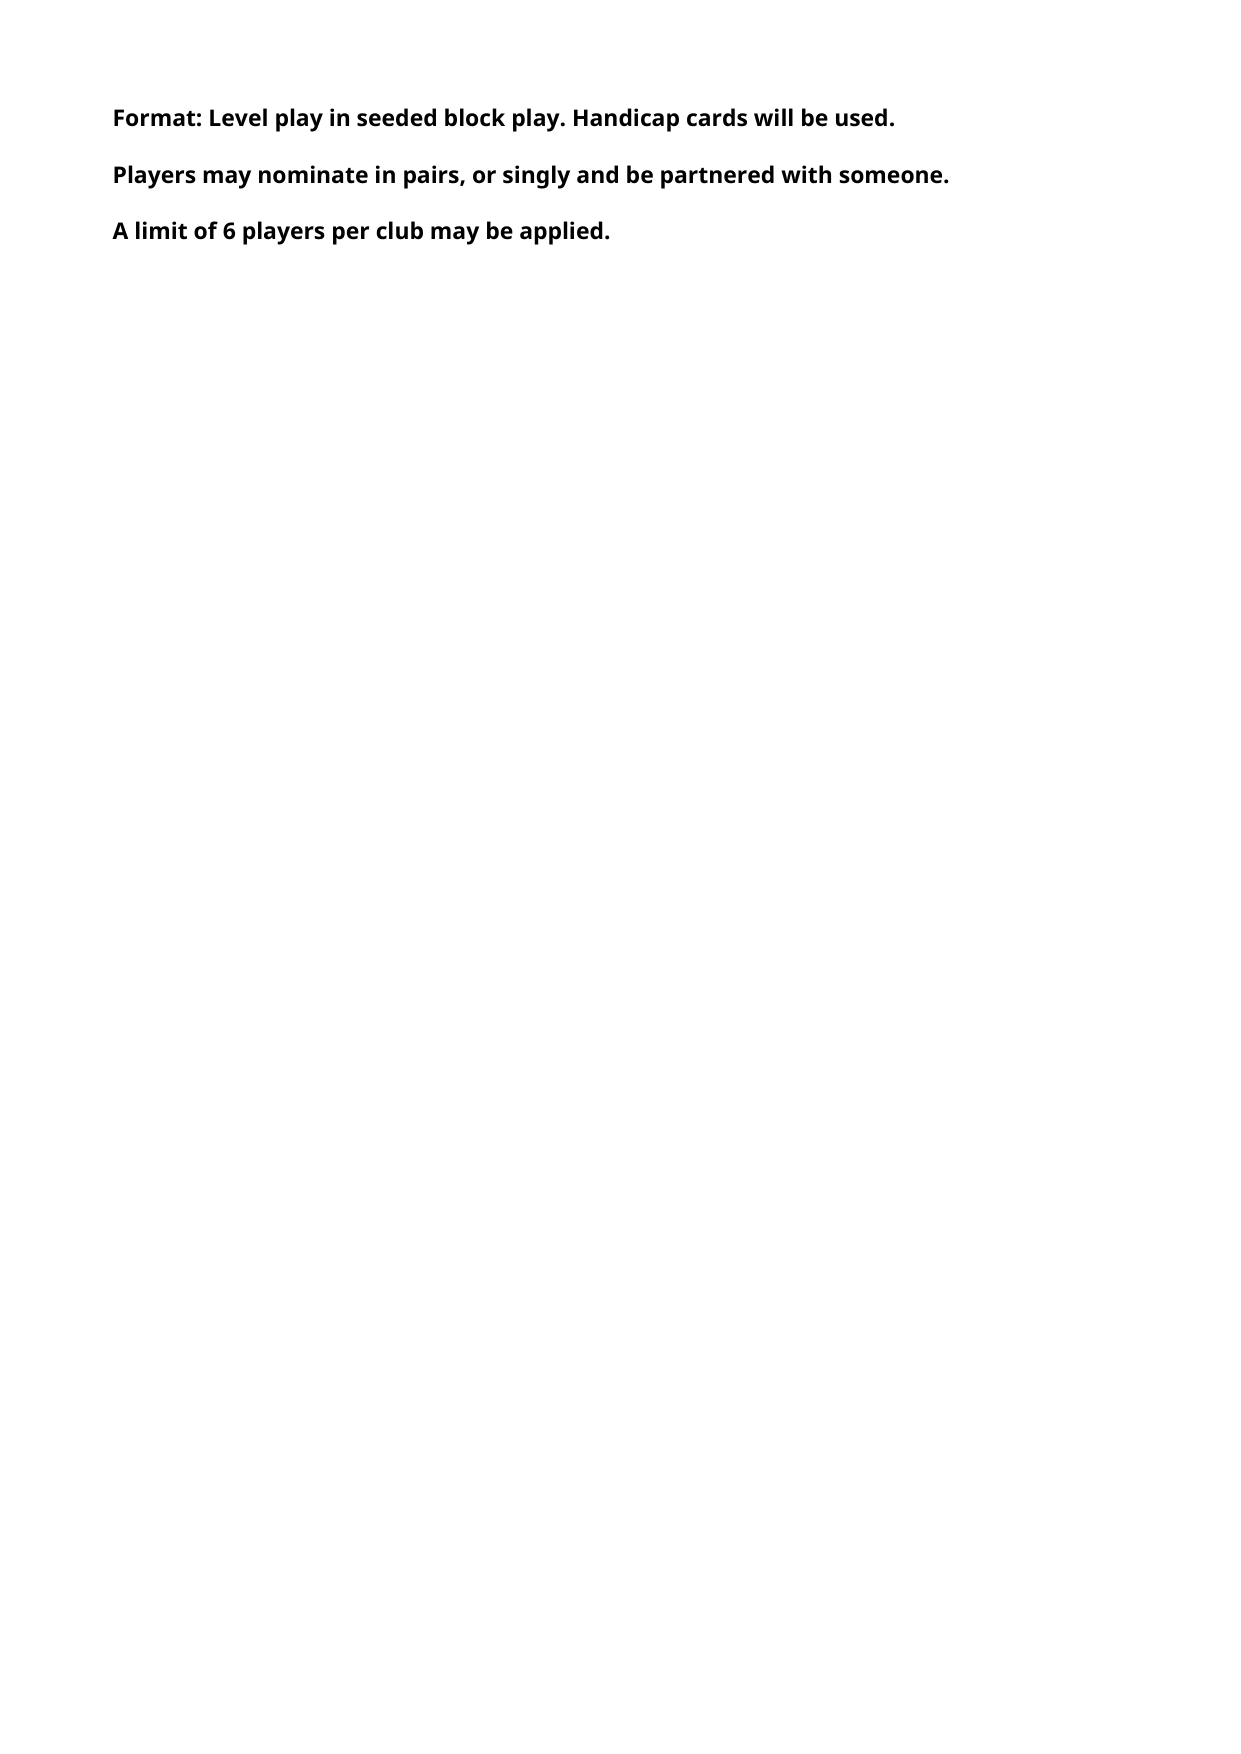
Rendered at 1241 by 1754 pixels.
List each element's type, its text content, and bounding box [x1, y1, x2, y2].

text Format: Level play in seeded block play. Handicap cards will be used. [112, 102, 1165, 133]
text A limit of 6 players per club may be applied. [112, 215, 1165, 247]
text Players may nominate in pairs, or singly and be partnered with someone. [112, 158, 1165, 190]
